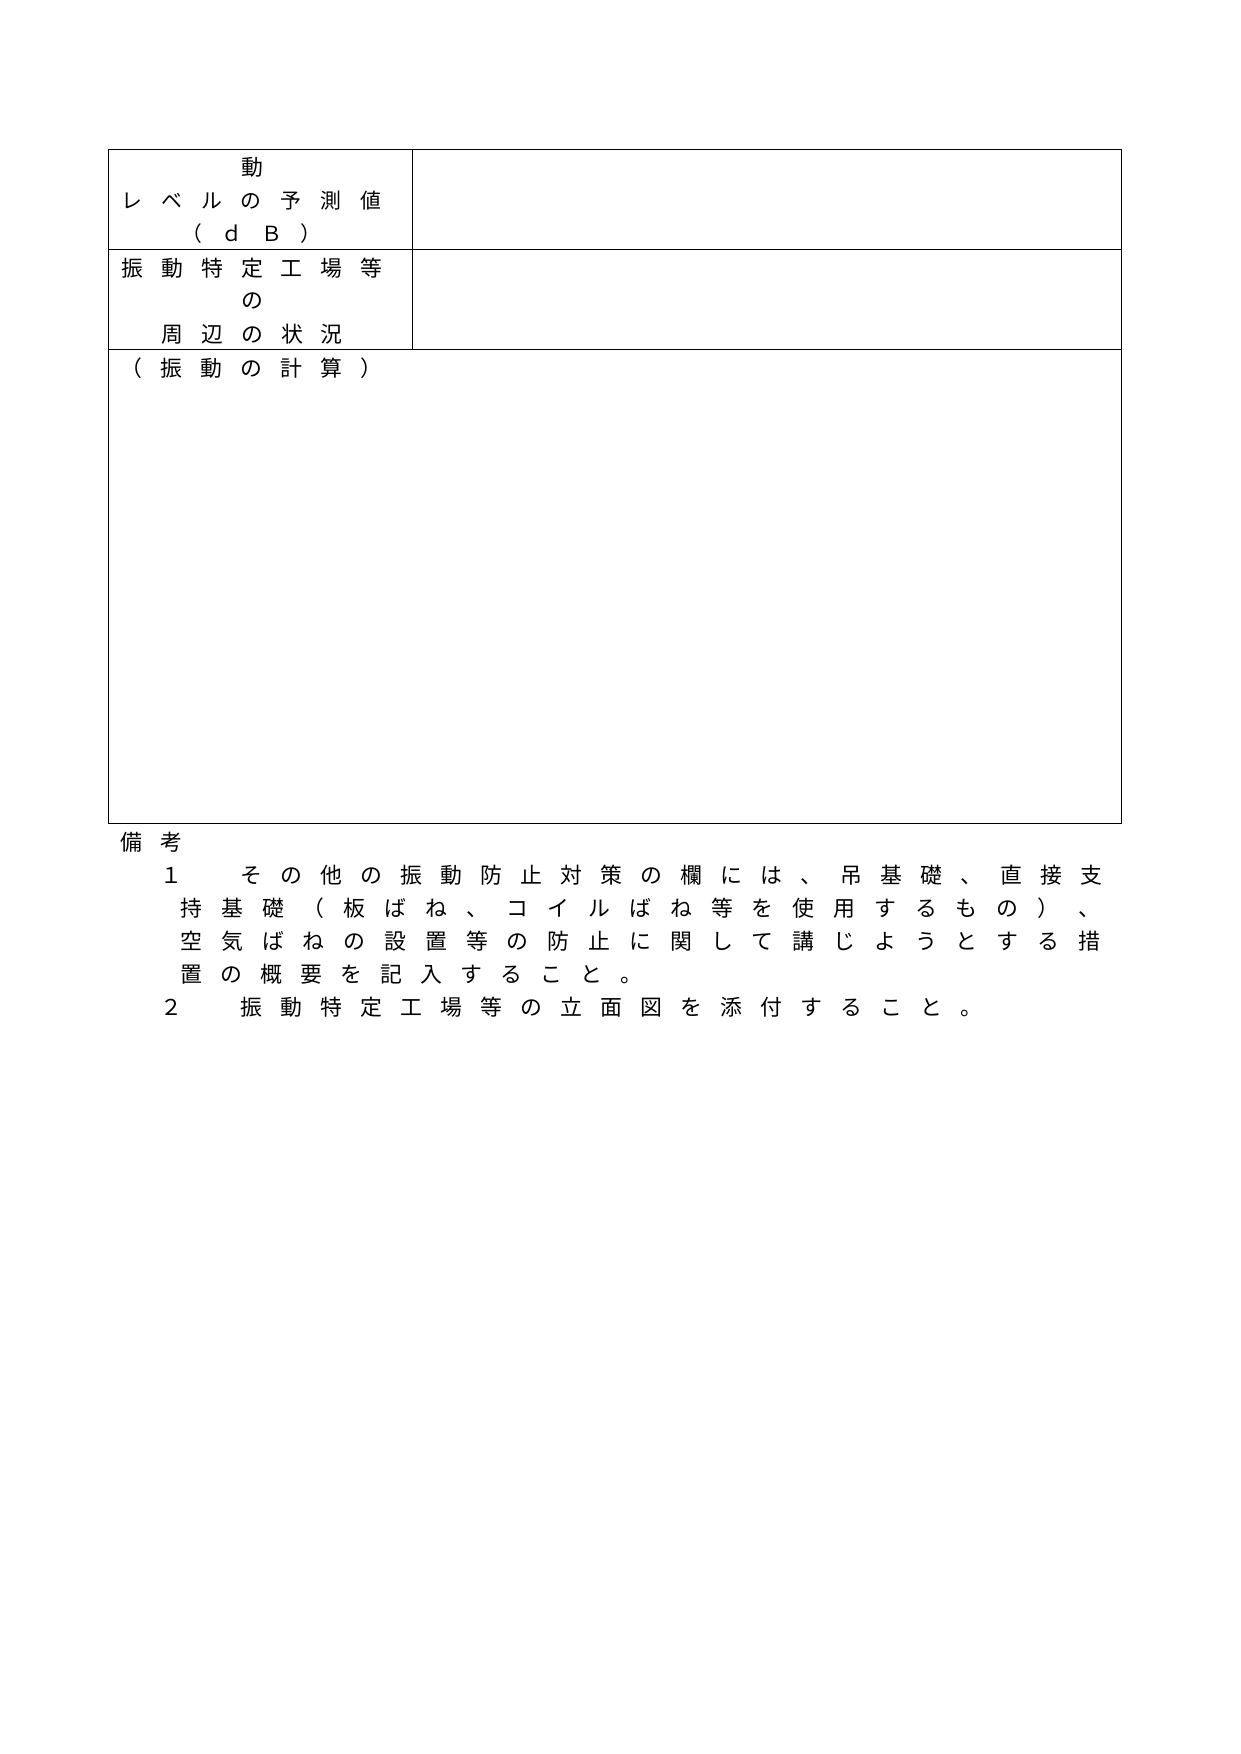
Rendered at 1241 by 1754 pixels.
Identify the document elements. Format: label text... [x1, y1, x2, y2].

text ２ 振動特定工場等の立面図を添付すること。 [120, 989, 1120, 1022]
table_cell （振動の計算） [109, 350, 1121, 823]
table_cell 振動特定工場等の 周辺の状況 [109, 250, 412, 349]
text 備考 [120, 824, 1120, 857]
table_cell [413, 250, 1121, 349]
text １ その他の振動防止対策の欄には、吊基礎、直接支持基礎（板ばね、コイルばね等を使用するもの）、空気ばねの設置等の防止に関して講じようとする措置の概要を記入すること。 [120, 857, 1120, 989]
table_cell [109, 150, 412, 249]
table_cell [413, 150, 1121, 249]
